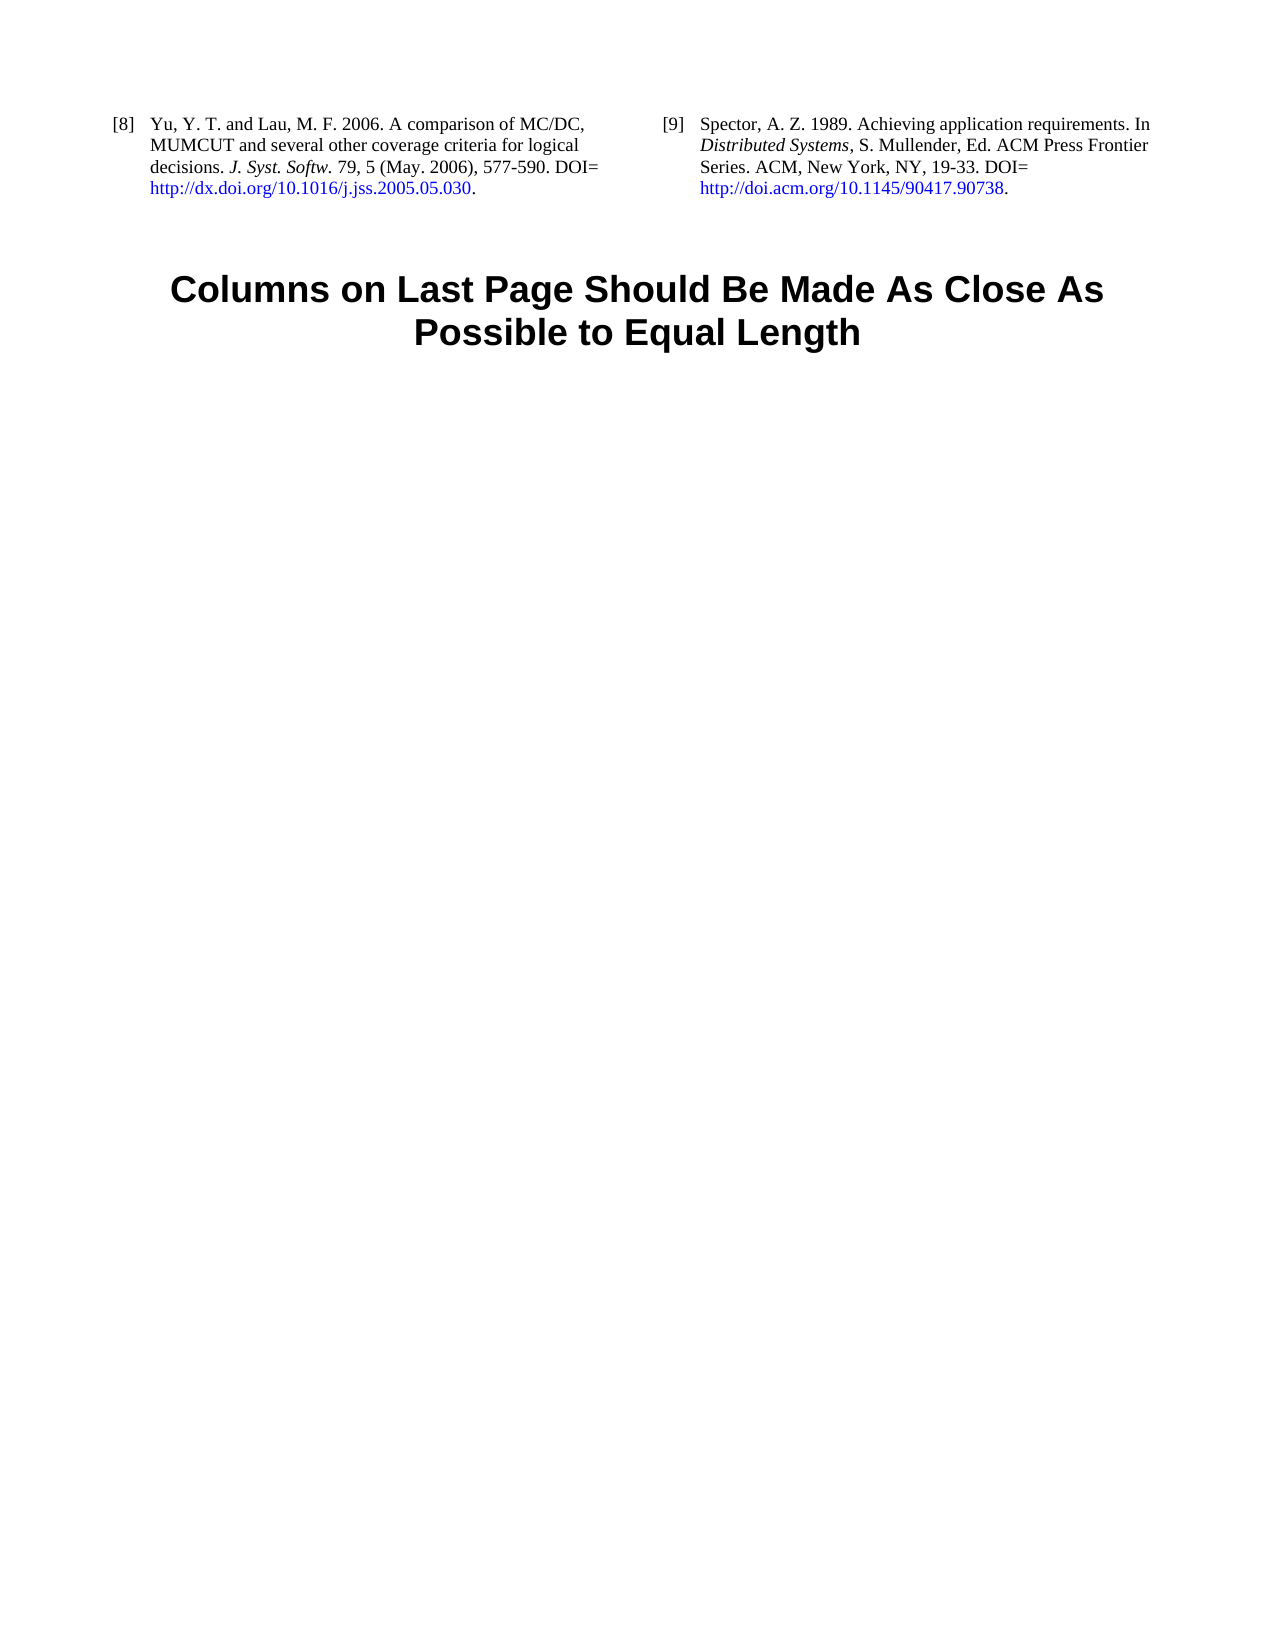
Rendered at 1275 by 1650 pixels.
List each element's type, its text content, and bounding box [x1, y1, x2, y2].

text Spector, A. Z. 1989. Achieving application requirements. In Distributed Systems, , Ed. ACM Press Frontier Series. ACM, , 19-33. DOI= http://doi.acm.org/10.1145/90417.90738. [662, 112, 1162, 199]
text Yu, Y. T. and Lau, M. F. 2006. A comparison of MC/DC, MUMCUT and several other coverage criteria for logical decisions. J. Syst. Softw. 79, 5 (May. 2006), 577-590. DOI= http://dx.doi.org/10.1016/j.jss.2005.05.030. [112, 112, 613, 220]
title Columns on Last Page Should Be Made As Close As Possible to Equal Length [112, 267, 1162, 353]
